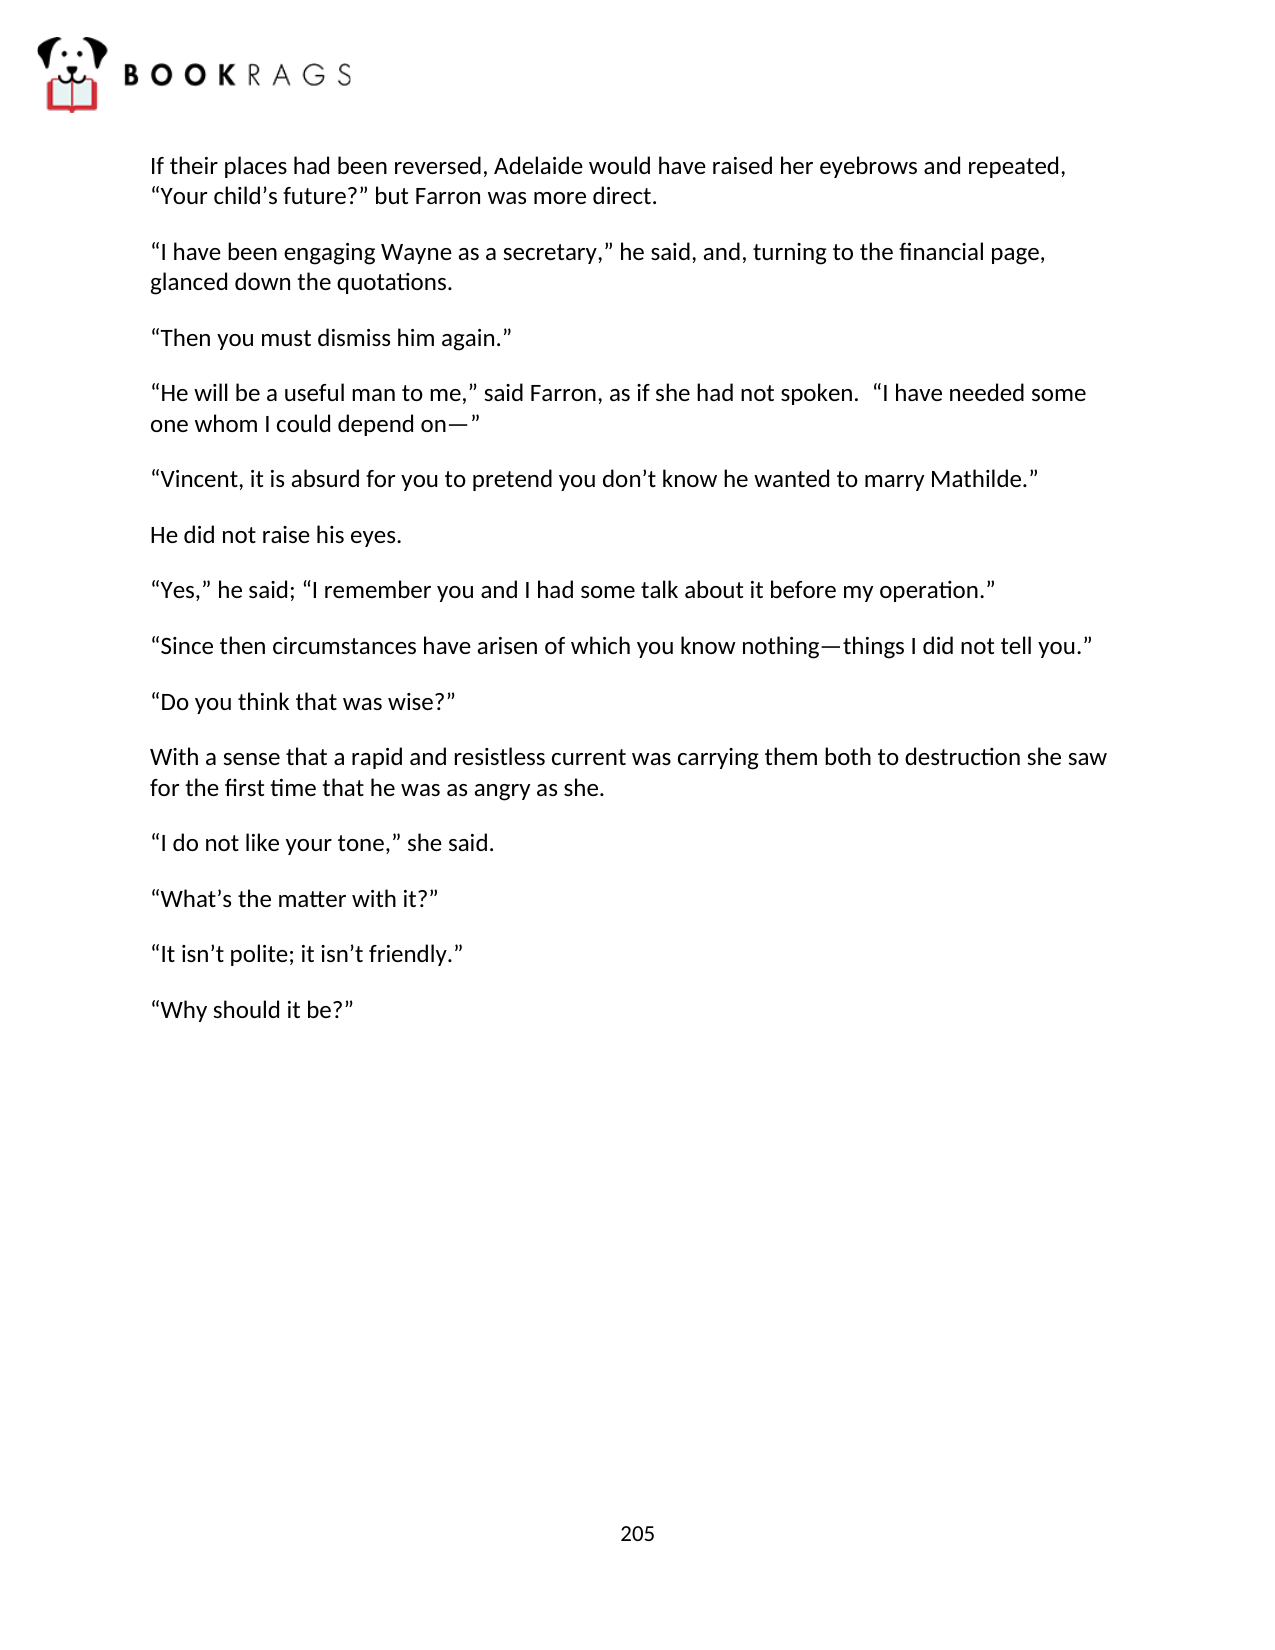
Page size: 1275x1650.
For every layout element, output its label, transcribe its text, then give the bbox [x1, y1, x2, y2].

text “What’s the matter with it?” [150, 883, 1125, 913]
picture [37, 37, 351, 113]
text “He will be a useful man to me,” said Farron, as if she had not spoken. “I have needed some one whom I could depend on—­” [150, 378, 1125, 439]
text If their places had been reversed, Adelaide would have raised her eyebrows and repeated, “Your child’s future?” but Farron was more direct. [150, 150, 1125, 211]
text “Yes,” he said; “I remember you and I had some talk about it before my operation.” [150, 575, 1125, 605]
text “Since then circumstances have arisen of which you know nothing—­things I did not tell you.” [150, 630, 1125, 661]
text “Do you think that was wise?” [150, 686, 1125, 716]
text “I do not like your tone,” she said. [150, 827, 1125, 858]
text He did not raise his eyes. [150, 519, 1125, 550]
text “It isn’t polite; it isn’t friendly.” [150, 938, 1125, 969]
text “Why should it be?” [150, 994, 1125, 1024]
text “Then you must dismiss him again.” [150, 322, 1125, 353]
text “I have been engaging Wayne as a secretary,” he said, and, turning to the financial page, glanced down the quotations. [150, 236, 1125, 297]
text “Vincent, it is absurd for you to pretend you don’t know he wanted to marry Mathilde.” [150, 464, 1125, 494]
text With a sense that a rapid and resistless current was carrying them both to destruction she saw for the first time that he was as angry as she. [150, 741, 1125, 802]
